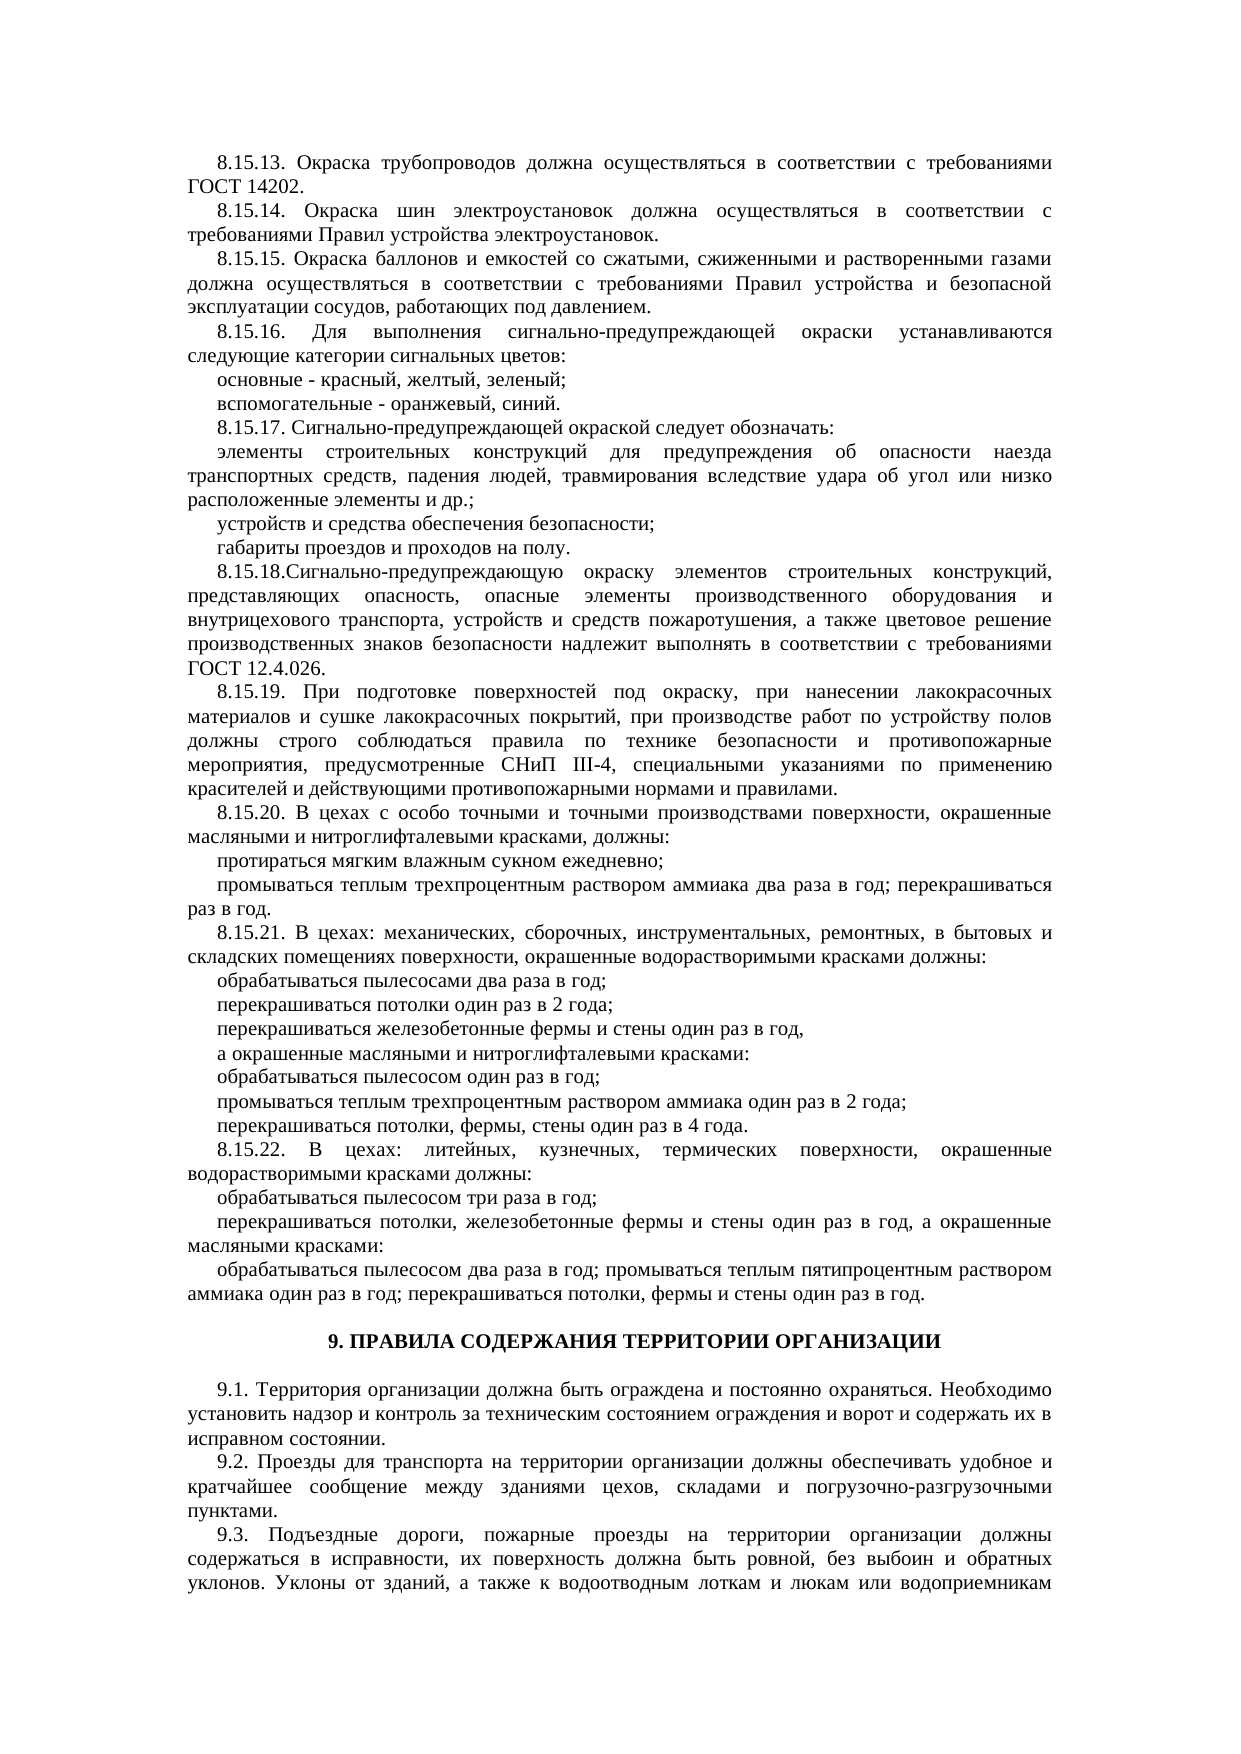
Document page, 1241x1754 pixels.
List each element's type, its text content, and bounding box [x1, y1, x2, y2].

text промываться теплым трехпроцентным раствором аммиака два раза в год; перекрашиваться раз в год. [187, 872, 1053, 920]
text обрабатываться пылесосами два раза в год; [187, 968, 1053, 992]
text обрабатываться пылесосом три раза в год; [187, 1185, 1053, 1209]
text 9.1. Территория организации должна быть ограждена и постоянно охраняться. Необходимо установить надзор и контроль за техническим состоянием ограждения и ворот и содержать их в исправном состоянии. [187, 1377, 1053, 1449]
text устройств и средства обеспечения безопасности; [187, 511, 1053, 535]
text протираться мягким влажным сукном ежедневно; [187, 848, 1053, 872]
text 8.15.19. При подготовке поверхностей под окраску, при нанесении лакокрасочных материалов и сушке лакокрасочных покрытий, при производстве работ по устройству полов должны строго соблюдаться правила по технике безопасности и противопожарные мероприятия, предусмотренные СНиП III-4, специальными указаниями по применению красителей и действующими противопожарными нормами и правилами. [187, 679, 1053, 800]
text перекрашиваться потолки, железобетонные фермы и стены один раз в год, а окрашенные масляными красками: [187, 1209, 1053, 1257]
subtitle 9. ПРАВИЛА СОДЕРЖАНИЯ ТЕРРИТОРИИ ОРГАНИЗАЦИИ [187, 1329, 1053, 1353]
text перекрашиваться железобетонные фермы и стены один раз в год, [187, 1016, 1053, 1040]
text 8.15.20. В цехах с особо точными и точными производствами поверхности, окрашенные масляными и нитроглифталевыми красками, должны: [187, 800, 1053, 848]
text 8.15.18.Сигнально-предупреждающую окраску элементов строительных конструкций, представляющих опасность, опасные элементы производственного оборудования и внутрицехового транспорта, устройств и средств пожаротушения, а также цветовое решение производственных знаков безопасности надлежит выполнять в соответствии с требованиями ГОСТ 12.4.026. [187, 559, 1053, 679]
text а окрашенные масляными и нитроглифталевыми красками: [187, 1040, 1053, 1064]
text перекрашиваться потолки один раз в 2 года; [187, 992, 1053, 1016]
text 8.15.21. В цехах: механических, сборочных, инструментальных, ремонтных, в бытовых и складских помещениях поверхности, окрашенные водорастворимыми красками должны: [187, 920, 1053, 968]
text элементы строительных конструкций для предупреждения об опасности наезда транспортных средств, падения людей, травмирования вследствие удара об угол или низко расположенные элементы и др.; [187, 439, 1053, 511]
text вспомогательные - оранжевый, синий. [187, 391, 1053, 415]
text основные - красный, желтый, зеленый; [187, 367, 1053, 391]
text перекрашиваться потолки, фермы, стены один раз в 4 года. [187, 1112, 1053, 1137]
text 8.15.17. Сигнально-предупреждающей окраской следует обозначать: [187, 415, 1053, 439]
text 8.15.13. Окраска трубопроводов должна осуществляться в соответствии с требованиями ГОСТ 14202. [187, 150, 1053, 198]
text 9.2. Проезды для транспорта на территории организации должны обеспечивать удобное и кратчайшее сообщение между зданиями цехов, складами и погрузочно-разгрузочными пунктами. [187, 1449, 1053, 1522]
text промываться теплым трехпроцентным раствором аммиака один раз в 2 года; [187, 1088, 1053, 1112]
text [187, 1522, 1053, 1594]
text обрабатываться пылесосом один раз в год; [187, 1064, 1053, 1088]
text габариты проездов и проходов на полу. [187, 535, 1053, 559]
text обрабатываться пылесосом два раза в год; промываться теплым пятипроцентным раствором аммиака один раз в год; перекрашиваться потолки, фермы и стены один раз в год. [187, 1257, 1053, 1305]
text 8.15.15. Окраска баллонов и емкостей со сжатыми, сжиженными и растворенными газами должна осуществляться в соответствии с требованиями Правил устройства и безопасной эксплуатации сосудов, работающих под давлением. [187, 246, 1053, 318]
text 8.15.22. В цехах: литейных, кузнечных, термических поверхности, окрашенные водорастворимыми красками должны: [187, 1137, 1053, 1185]
text 8.15.16. Для выполнения сигнально-предупреждающей окраски устанавливаются следующие категории сигнальных цветов: [187, 318, 1053, 367]
text 8.15.14. Окраска шин электроустановок должна осуществляться в соответствии с требованиями Правил устройства электроустановок. [187, 198, 1053, 246]
